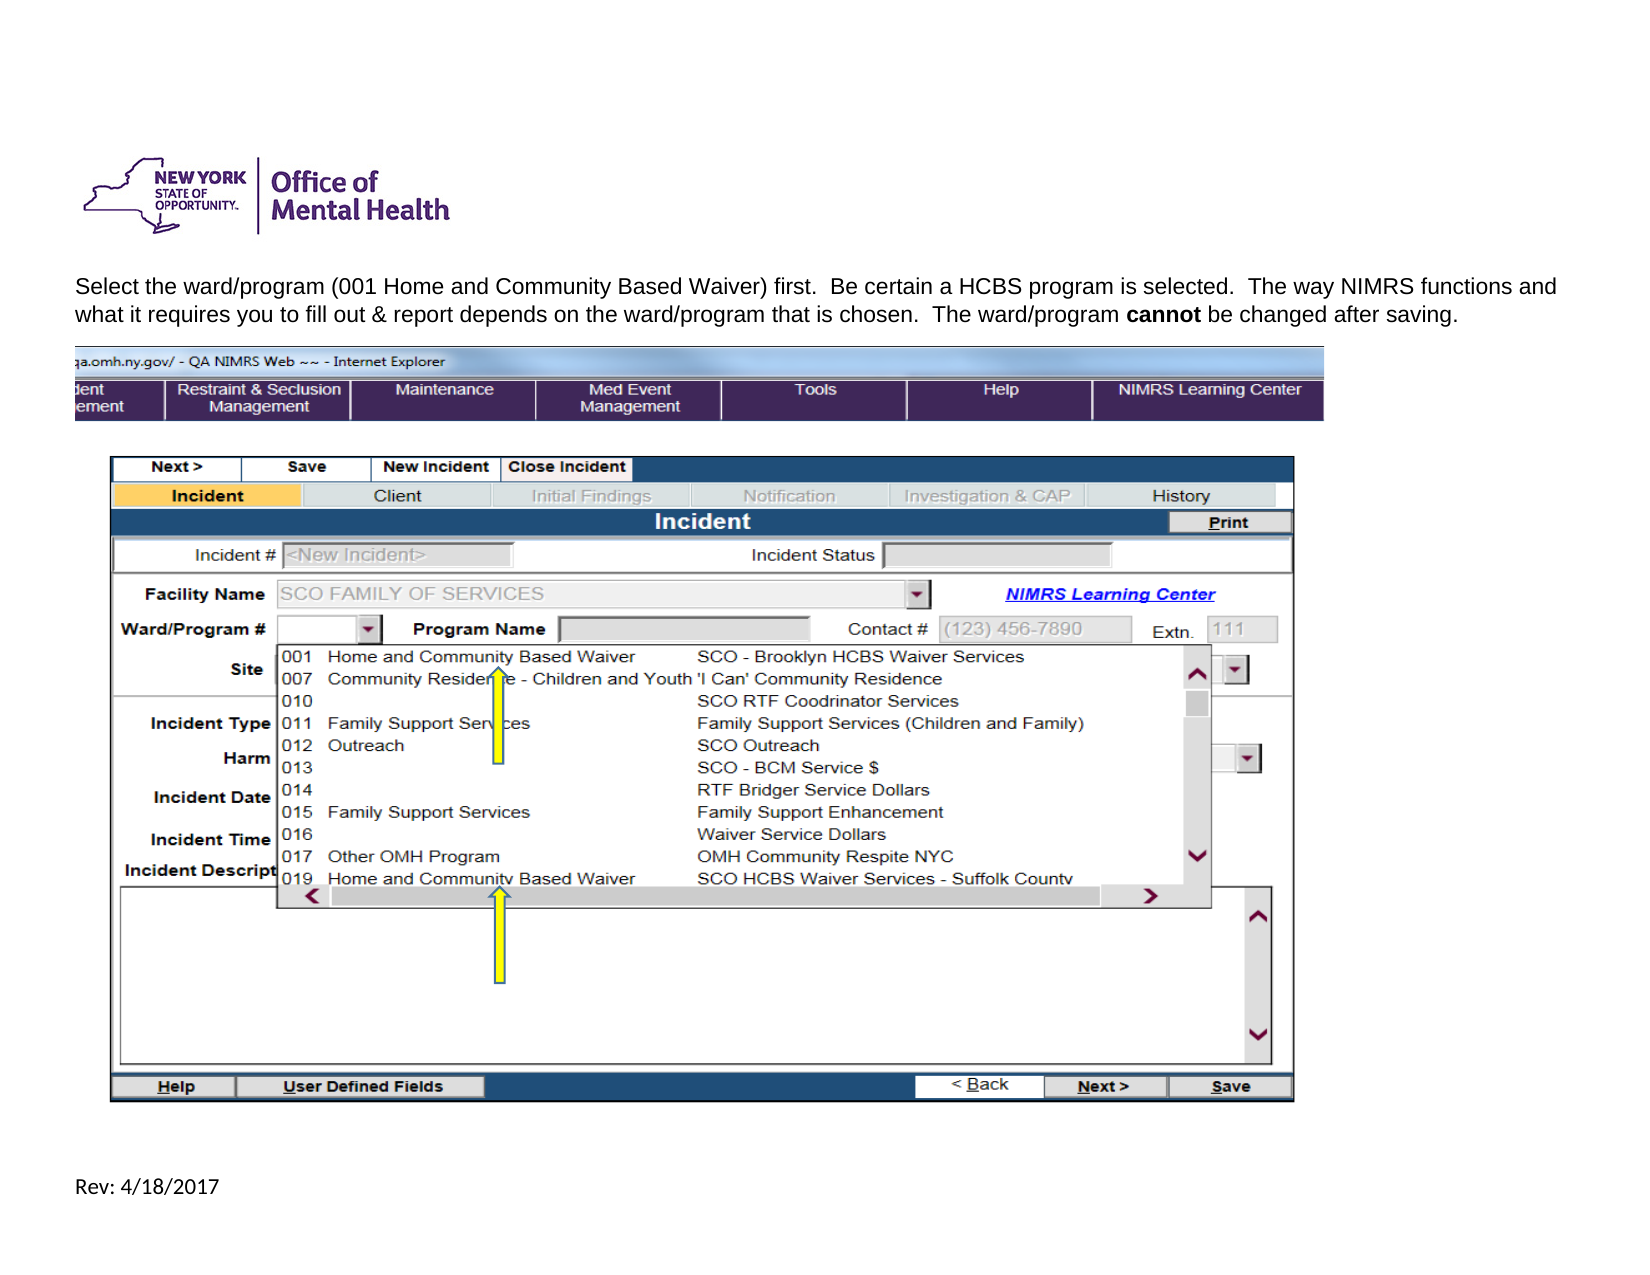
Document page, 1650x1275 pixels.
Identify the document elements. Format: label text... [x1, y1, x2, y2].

picture [75, 346, 1325, 1146]
picture [75, 148, 458, 242]
text Select the ward/program (001 Home and Community Based Waiver) first. Be certain a HCBS program is selected. The way NIMRS functions and what it requires you to fill out & report depends on the ward/program that is chosen. The ward/program cannot be changed after saving. [75, 273, 1575, 328]
